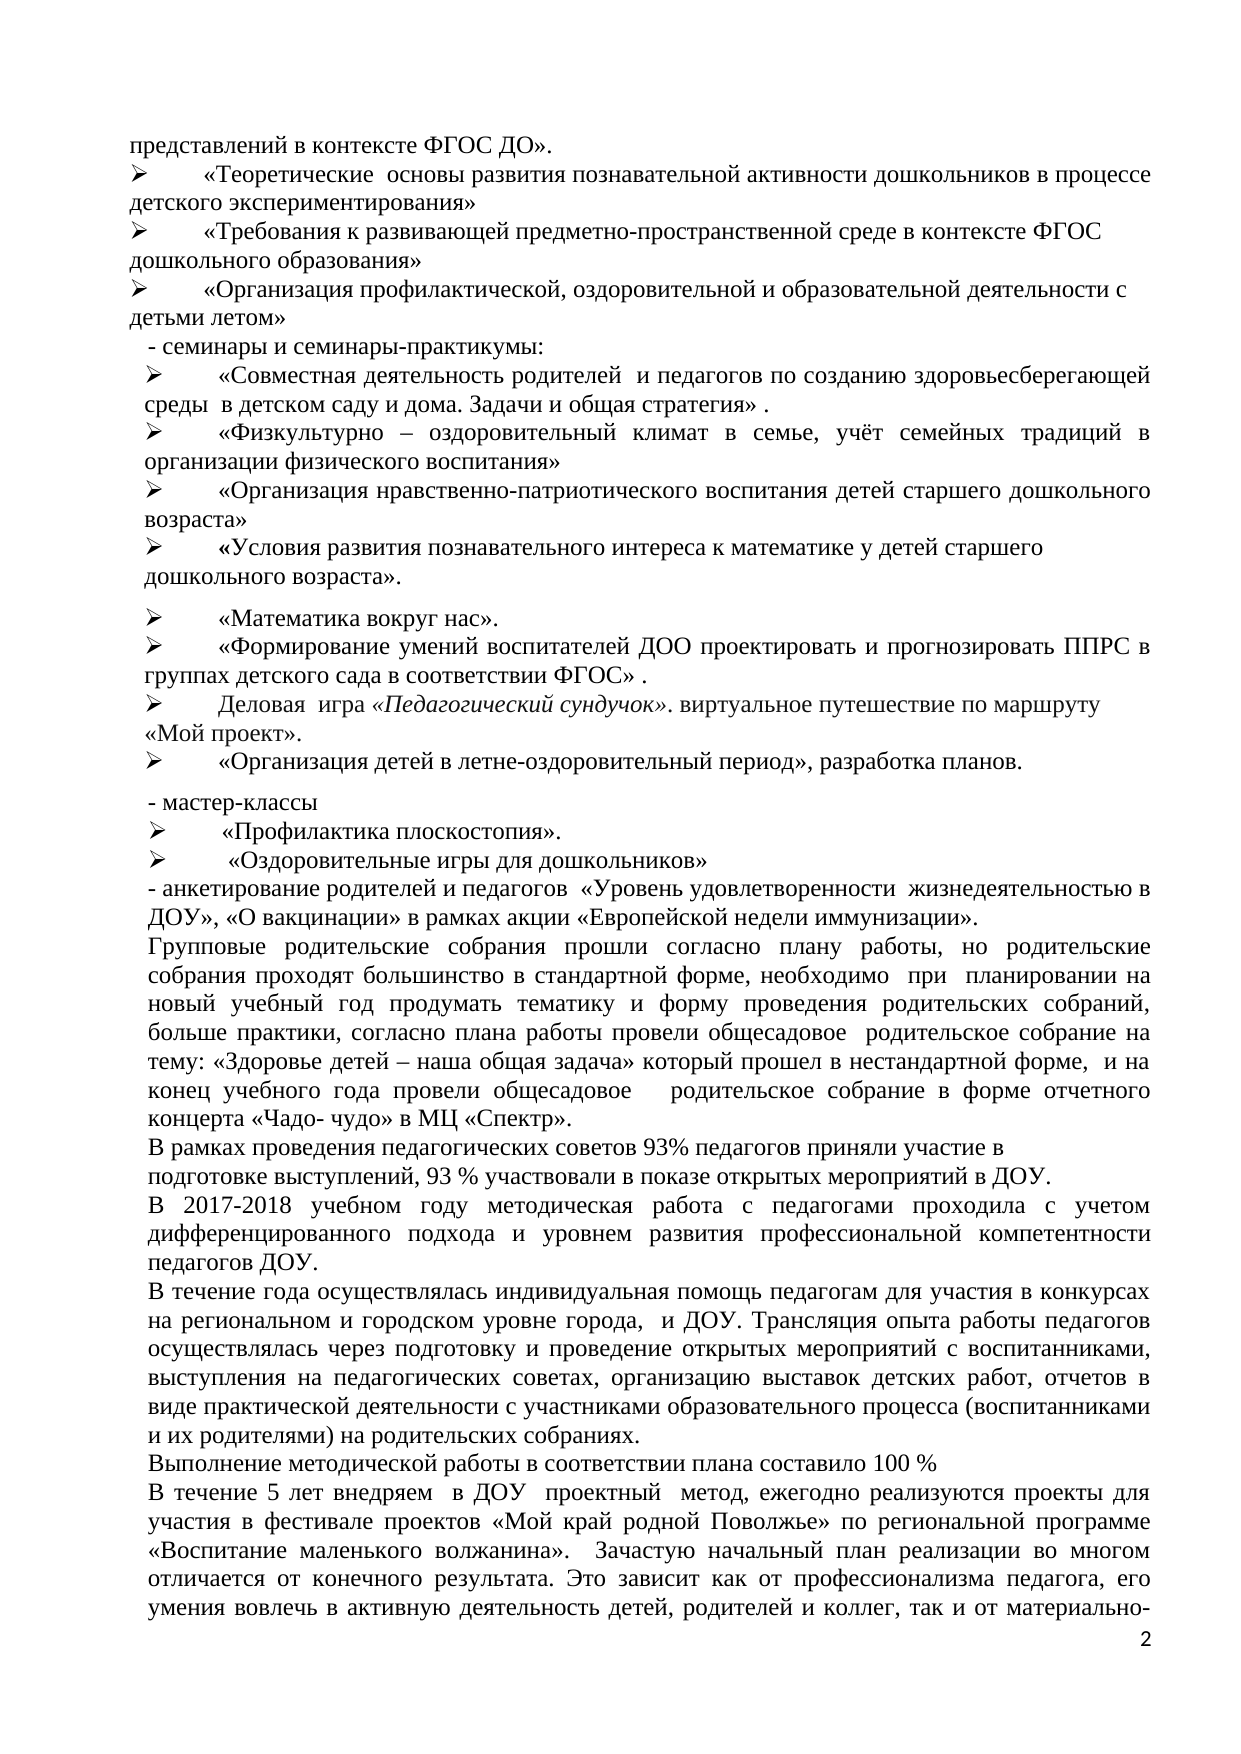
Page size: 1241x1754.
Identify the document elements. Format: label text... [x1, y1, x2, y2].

table_cell «Требования к развивающей предметно-пространственной среде в контексте ФГОС дошкольного образования» [118, 216, 1163, 274]
text В течение года осуществлялась индивидуальная помощь педагогам для участия в конкурсах на региональном и городском уровне города, и ДОУ. Трансляция опыта работы педагогов осуществлялась через подготовку и проведение открытых мероприятий с воспитанниками, выступления на педагогических советах, организацию выставок детских работ, отчетов в виде практической деятельности с участниками образовательного процесса (воспитанниками и их родителями) на родительских собраниях. [148, 1276, 1152, 1448]
text - семинары и семинары-практикумы: [148, 331, 1152, 360]
text подготовке выступлений, 93 % участвовали в показе открытых мероприятий в ДОУ. [148, 1161, 1152, 1190]
table_cell «Организация профилактической, оздоровительной и образовательной деятельности с детьми летом» [118, 274, 1163, 331]
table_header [118, 130, 1163, 159]
list «Профилактика плоскостопия». [148, 816, 1152, 845]
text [148, 1477, 1152, 1621]
table_cell «Условия развития познавательного интереса к математике у детей старшего дошкольного возраста». [133, 533, 1163, 603]
text - мастер-классы [148, 787, 1163, 816]
table_header «Совместная деятельность родителей и педагогов по созданию здоровьесберегающей среды в детском саду и дома. Задачи и общая стратегия» . [133, 360, 1163, 417]
table_cell «Теоретические основы развития познавательной активности дошкольников в процессе детского экспериментирования» [118, 159, 1163, 216]
text В 2017-2018 учебном году методическая работа с педагогами проходила с учетом дифференцированного подхода и уровнем развития профессиональной компетентности педагогов ДОУ. [148, 1190, 1152, 1276]
list «Оздоровительные игры для дошкольников» [148, 845, 1152, 873]
list Групповые родительские собрания прошли согласно плану работы, но родительские собрания проходят большинство в стандартной форме, необходимо при планировании на новый учебный год продумать тематику и форму проведения родительских собраний, больше практики, согласно плана работы провели общесадовое родительское собрание на тему: «Здоровье детей – наша общая задача» который прошел в нестандартной форме, и на конец учебного года провели общесадовое родительское собрание в форме отчетного концерта «Чадо- чудо» в МЦ «Спектр». [148, 931, 1152, 1132]
text В рамках проведения педагогических советов 93% педагогов приняли участие в [148, 1132, 1152, 1161]
text - анкетирование родителей и педагогов «Уровень удовлетворенности жизнедеятельностью в ДОУ», «О вакцинации» в рамках акции «Европейской недели иммунизации». [148, 873, 1152, 931]
table_cell «Организация детей в летне-оздоровительный период», разработка планов. [133, 746, 1163, 787]
table_cell «Формирование умений воспитателей ДОО проектировать и прогнозировать ППРС в группах детского сада в соответствии ФГОС» . [133, 631, 1163, 689]
table_cell «Математика вокруг нас». [133, 603, 1163, 631]
table_cell Деловая игра «Педагогический сундучок». виртуальное путешествие по маршруту «Мой проект». [302, 689, 1163, 746]
text Выполнение методической работы в соответствии плана составило 100 % [148, 1448, 1152, 1477]
table_cell «Физкультурно – оздоровительный климат в семье, учёт семейных традиций в организации физического воспитания» «Организация нравственно-патриотического воспитания детей старшего дошкольного возраста» [133, 418, 1163, 532]
